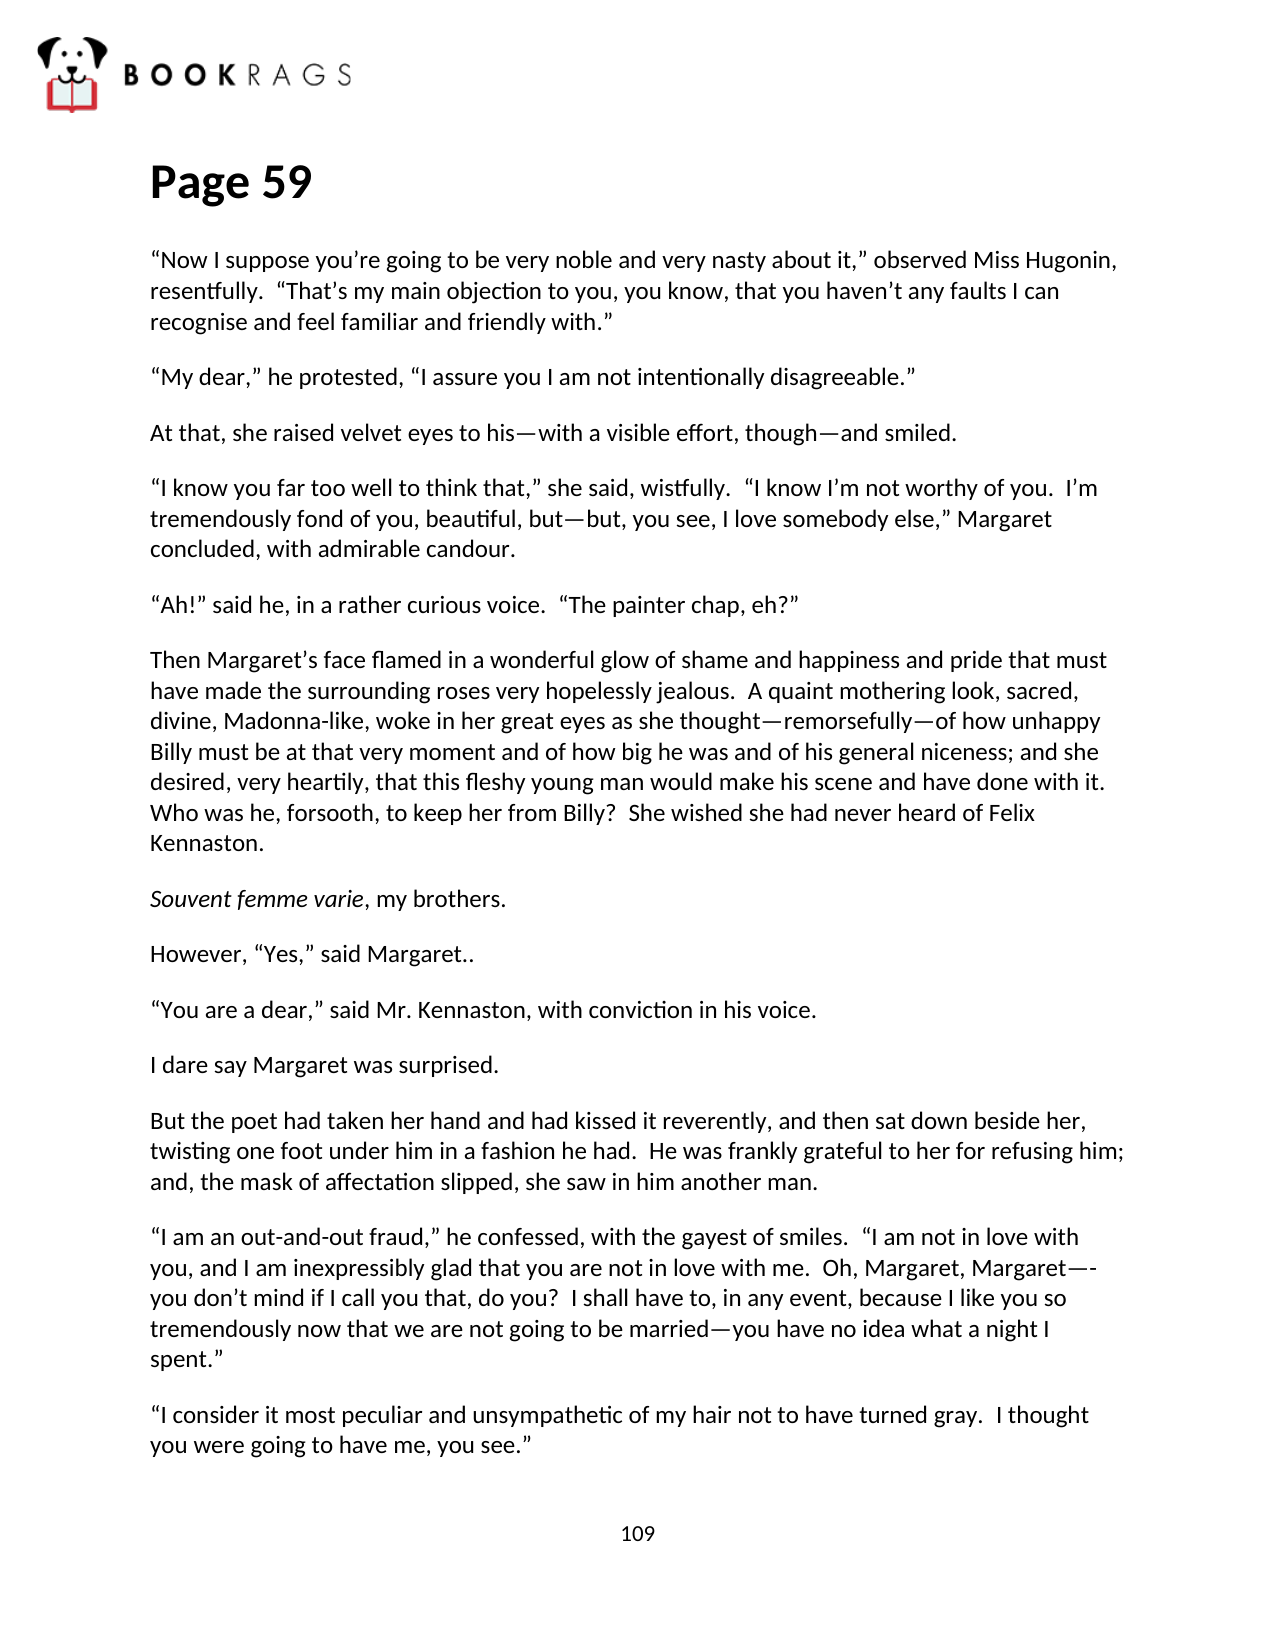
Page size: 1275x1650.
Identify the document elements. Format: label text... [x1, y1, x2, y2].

text I dare say Margaret was surprised. [150, 1049, 1125, 1080]
text “I am an out-and-out fraud,” he confessed, with the gayest of smiles. “I am not in love with you, and I am inexpressibly glad that you are not in love with me. Oh, Margaret, Margaret—­you don’t mind if I call you that, do you? I shall have to, in any event, because I like you so tremendously now that we are not going to be married—­you have no idea what a night I spent.” [150, 1222, 1125, 1374]
text Then Margaret’s face flamed in a wonderful glow of shame and happiness and pride that must have made the surrounding roses very hopelessly jealous. A quaint mothering look, sacred, divine, Madonna-like, woke in her great eyes as she thought—­remorsefully—­of how unhappy Billy must be at that very moment and of how big he was and of his general niceness; and she desired, very heartily, that this fleshy young man would make his scene and have done with it. Who was he, forsooth, to keep her from Billy? She wished she had never heard of Felix Kennaston. [150, 644, 1125, 858]
text At that, she raised velvet eyes to his—­with a visible effort, though—­and smiled. [150, 417, 1125, 447]
text “Ah!” said he, in a rather curious voice. “The painter chap, eh?” [150, 589, 1125, 619]
text “Now I suppose you’re going to be very noble and very nasty about it,” observed Miss Hugonin, resentfully. “That’s my main objection to you, you know, that you haven’t any faults I can recognise and feel familiar and friendly with.” [150, 244, 1125, 336]
text Souvent femme varie, my brothers. [150, 883, 1125, 913]
text “You are a dear,” said Mr. Kennaston, with conviction in his voice. [150, 994, 1125, 1024]
text However, “Yes,” said Margaret.. [150, 938, 1125, 969]
text “My dear,” he protested, “I assure you I am not intentionally disagreeable.” [150, 361, 1125, 392]
text “I know you far too well to think that,” she said, wistfully. “I know I’m not worthy of you. I’m tremendously fond of you, beautiful, but—­but, you see, I love somebody else,” Margaret concluded, with admirable candour. [150, 472, 1125, 564]
picture [37, 37, 351, 113]
text Page 59 [150, 150, 1125, 211]
text “I consider it most peculiar and unsympathetic of my hair not to have turned gray. I thought you were going to have me, you see.” [150, 1399, 1125, 1460]
text But the poet had taken her hand and had kissed it reverently, and then sat down beside her, twisting one foot under him in a fashion he had. He was frankly grateful to her for refusing him; and, the mask of affectation slipped, she saw in him another man. [150, 1105, 1125, 1197]
